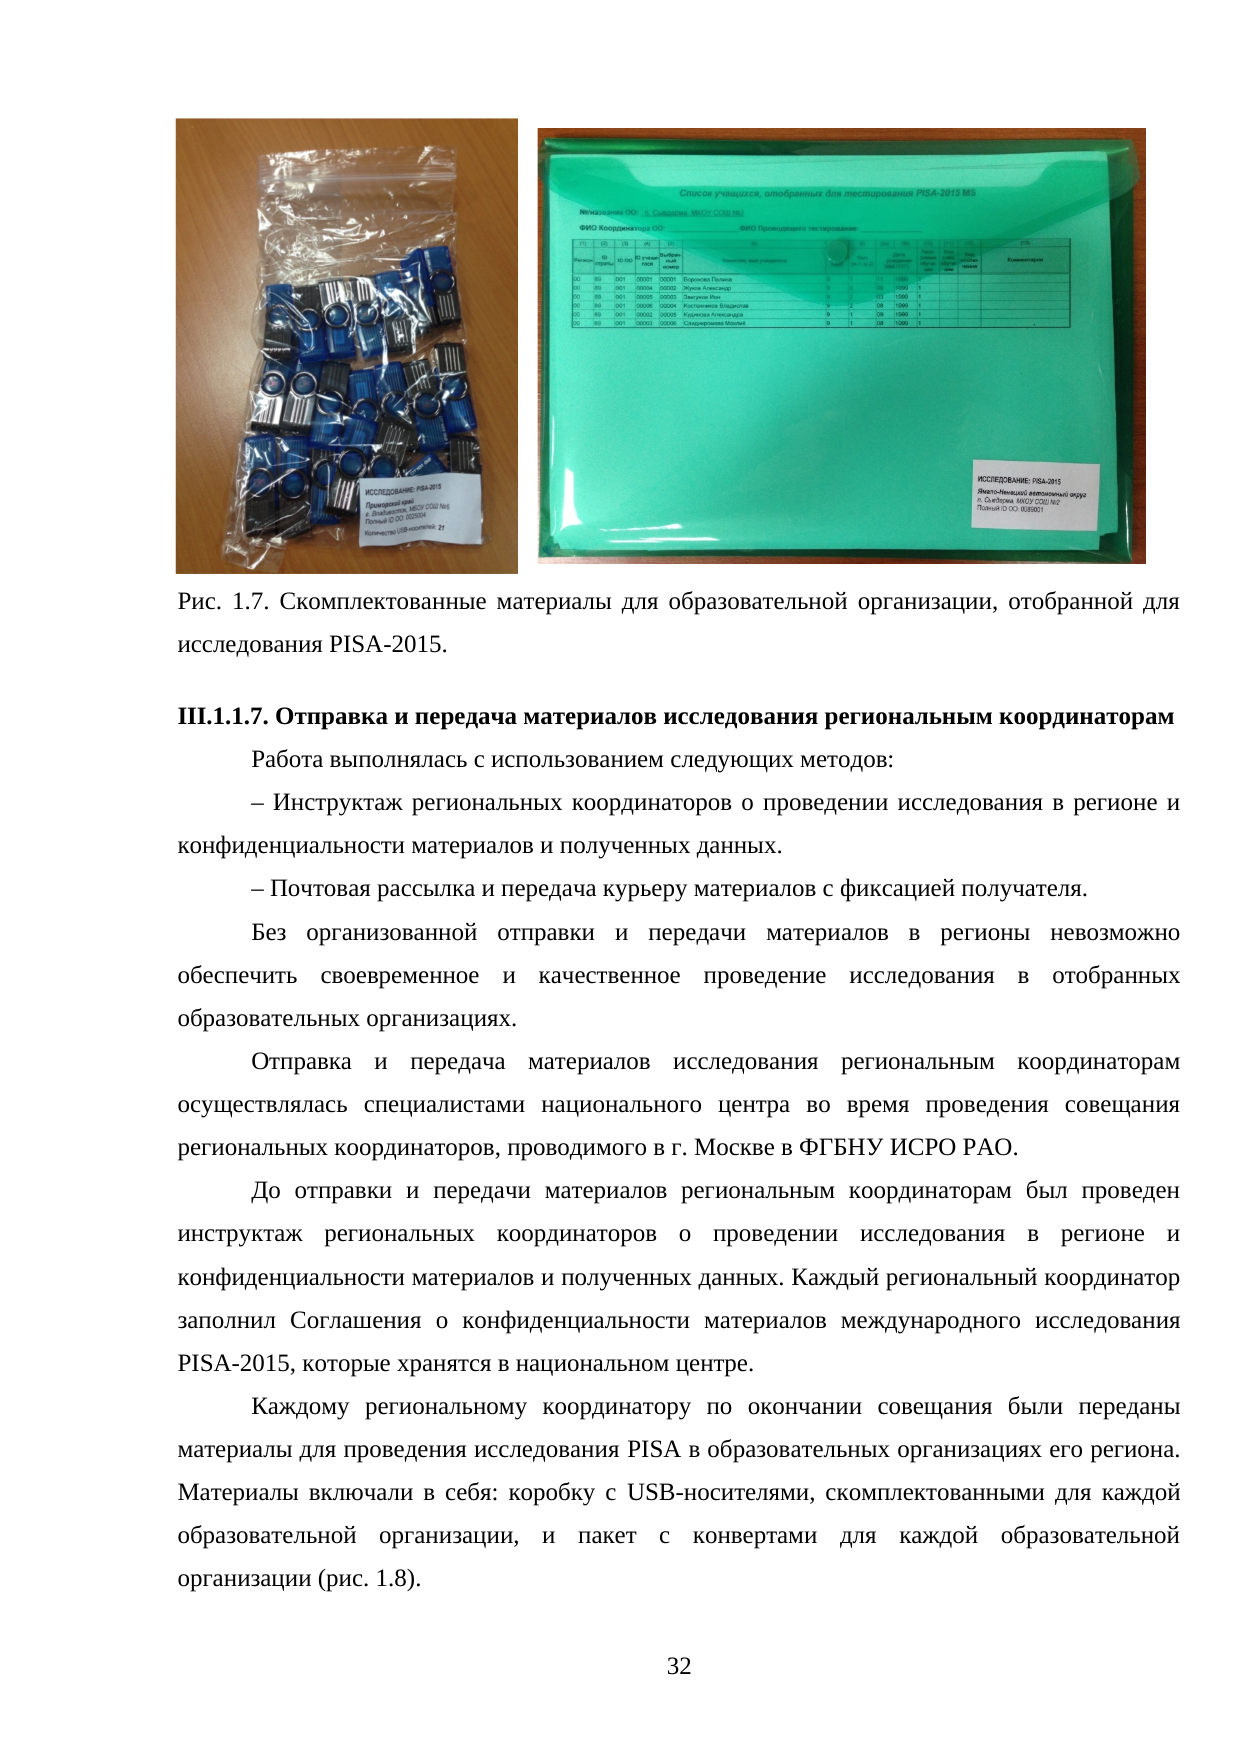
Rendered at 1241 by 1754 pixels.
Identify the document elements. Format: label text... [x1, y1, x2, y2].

table_header [532, 118, 1167, 586]
text Каждому региональному координатору по окончании совещания были переданы материалы для проведения исследования PISA в образовательных организациях его региона. Материалы включали в себя: коробку с USB-носителями, скомплектованными для каждой образовательной организации, и пакет с конвертами для каждой образовательной организации (рис. 1.8). [177, 1391, 1181, 1592]
text – Инструктаж региональных координаторов о проведении исследования в регионе и конфиденциальности материалов и полученных данных. [177, 787, 1181, 859]
text III.1.1.7. Отправка и передача материалов исследования региональным координаторам [177, 701, 1181, 730]
picture [537, 128, 1146, 564]
text – Почтовая рассылка и передача курьеру материалов с фиксацией получателя. [177, 873, 1181, 902]
picture [176, 119, 518, 574]
text Рис. 1.7. Скомплектованные материалы для образовательной организации, отобранной для исследования PISA-2015. [177, 586, 1181, 658]
text Работа выполнялась с использованием следующих методов: [177, 744, 1181, 773]
text Без организованной отправки и передачи материалов в регионы невозможно обеспечить своевременное и качественное проведение исследования в отобранных образовательных организациях. [177, 917, 1181, 1032]
text До отправки и передачи материалов региональным координаторам был проведен инструктаж региональных координаторов о проведении исследования в регионе и конфиденциальности материалов и полученных данных. Каждый региональный координатор заполнил Соглашения о конфиденциальности материалов международного исследования PISA-2015, которые хранятся в национальном центре. [177, 1175, 1181, 1377]
table_header [166, 118, 532, 586]
text Отправка и передача материалов исследования региональным координаторам осуществлялась специалистами национального центра во время проведения совещания региональных координаторов, проводимого в г. Москве в ФГБНУ ИСРО РАО. [177, 1046, 1181, 1161]
